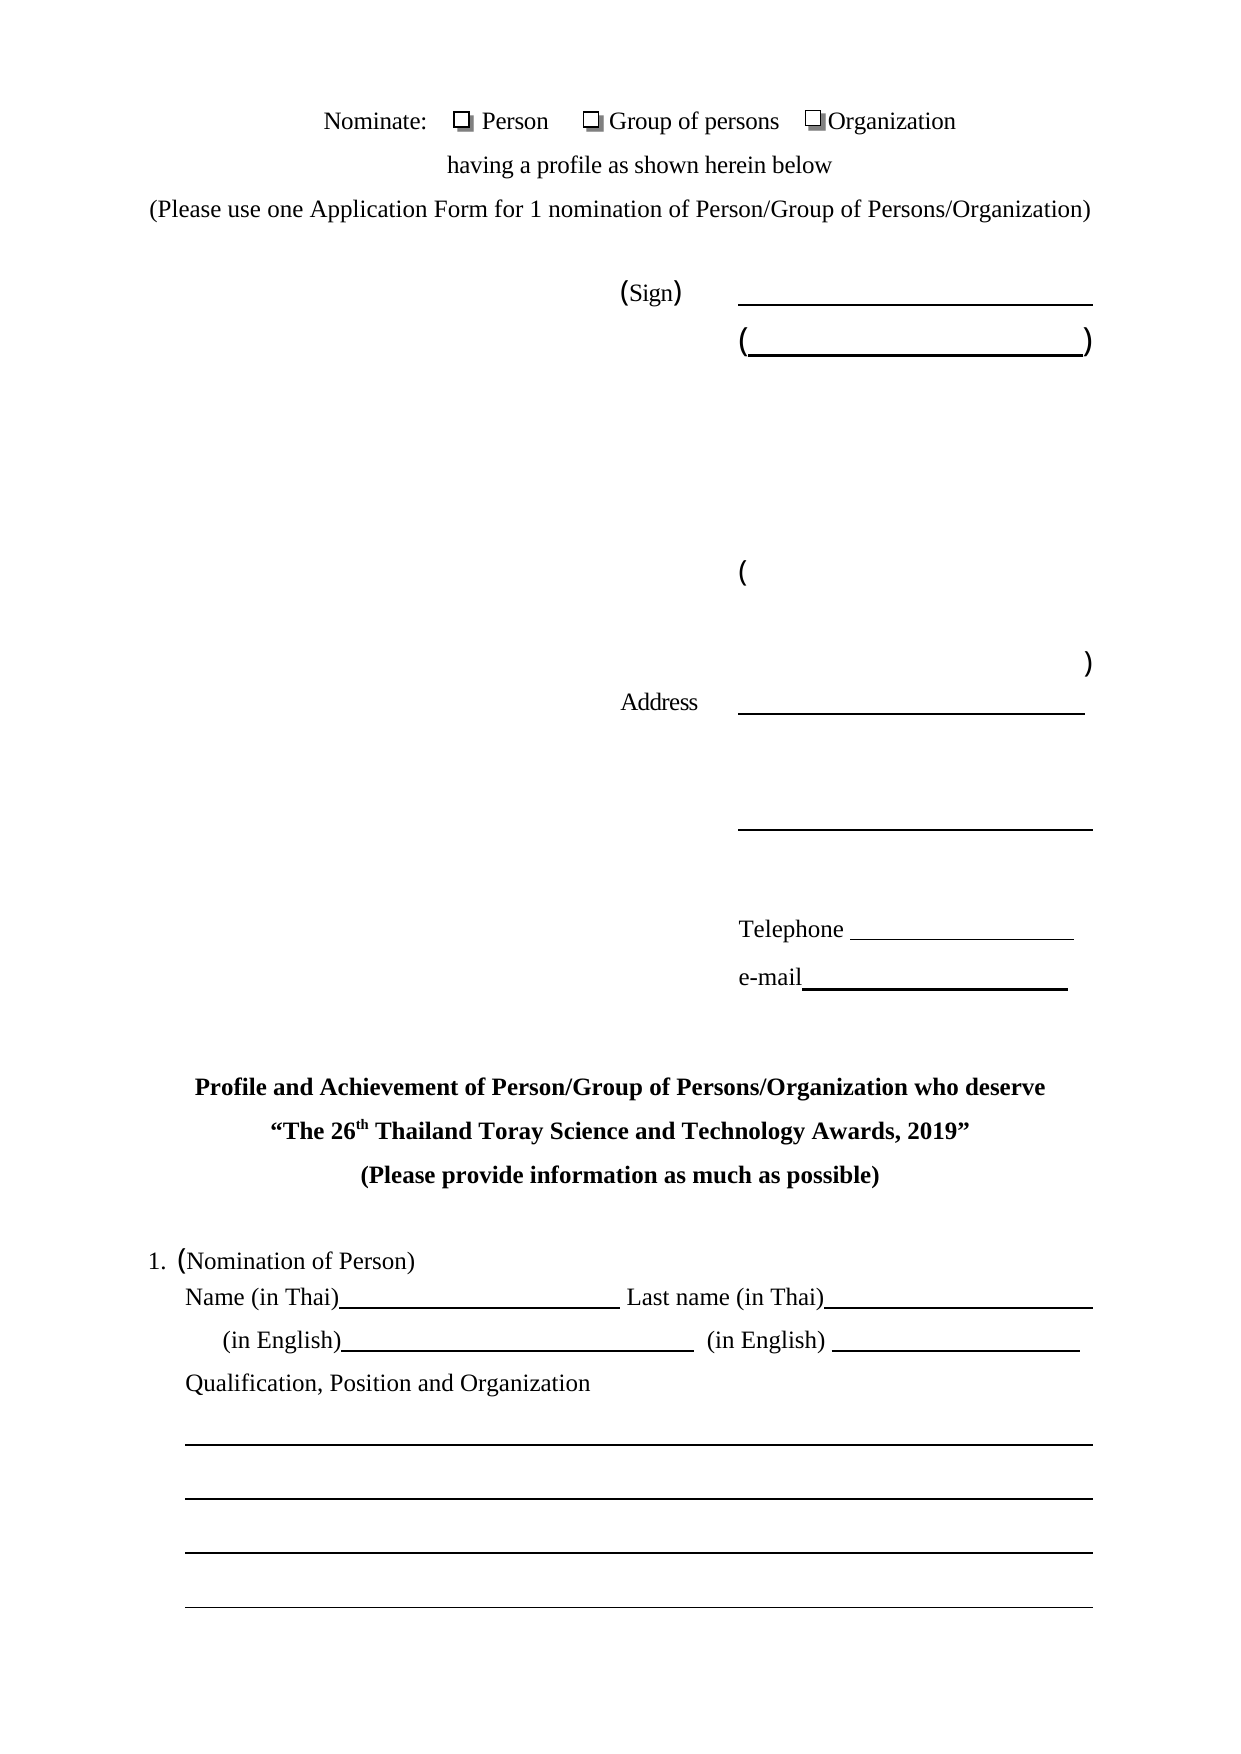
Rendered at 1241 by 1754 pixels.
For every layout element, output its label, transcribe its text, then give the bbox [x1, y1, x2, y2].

subtitle Profile and Achievement of Person/Group of Persons/Organization who deserve [148, 1072, 1092, 1101]
text Nominate: Person Group of persons Organization [157, 106, 1122, 135]
text Address [148, 687, 1092, 775]
text (in English) (in English) [185, 1325, 1092, 1354]
text (Sign) [148, 270, 1092, 309]
text e-mail [148, 962, 1092, 991]
text (Please provide information as much as possible) [148, 1160, 1092, 1189]
text Qualification, Position and Organization [185, 1368, 1092, 1397]
text (Please use one Application Form for 1 nomination of Person/Group of Persons/Organization) [148, 194, 1092, 223]
text Name (in Thai) Last name (in Thai) [185, 1282, 1092, 1311]
text Telephone [148, 914, 1092, 943]
text ( ) ( ) [148, 316, 1092, 681]
list (Nomination of Person) [148, 1238, 1092, 1278]
text “The 26th Thailand Toray Science and Technology Awards, 2019” [148, 1116, 1092, 1145]
text having a profile as shown herein below [157, 150, 1122, 179]
